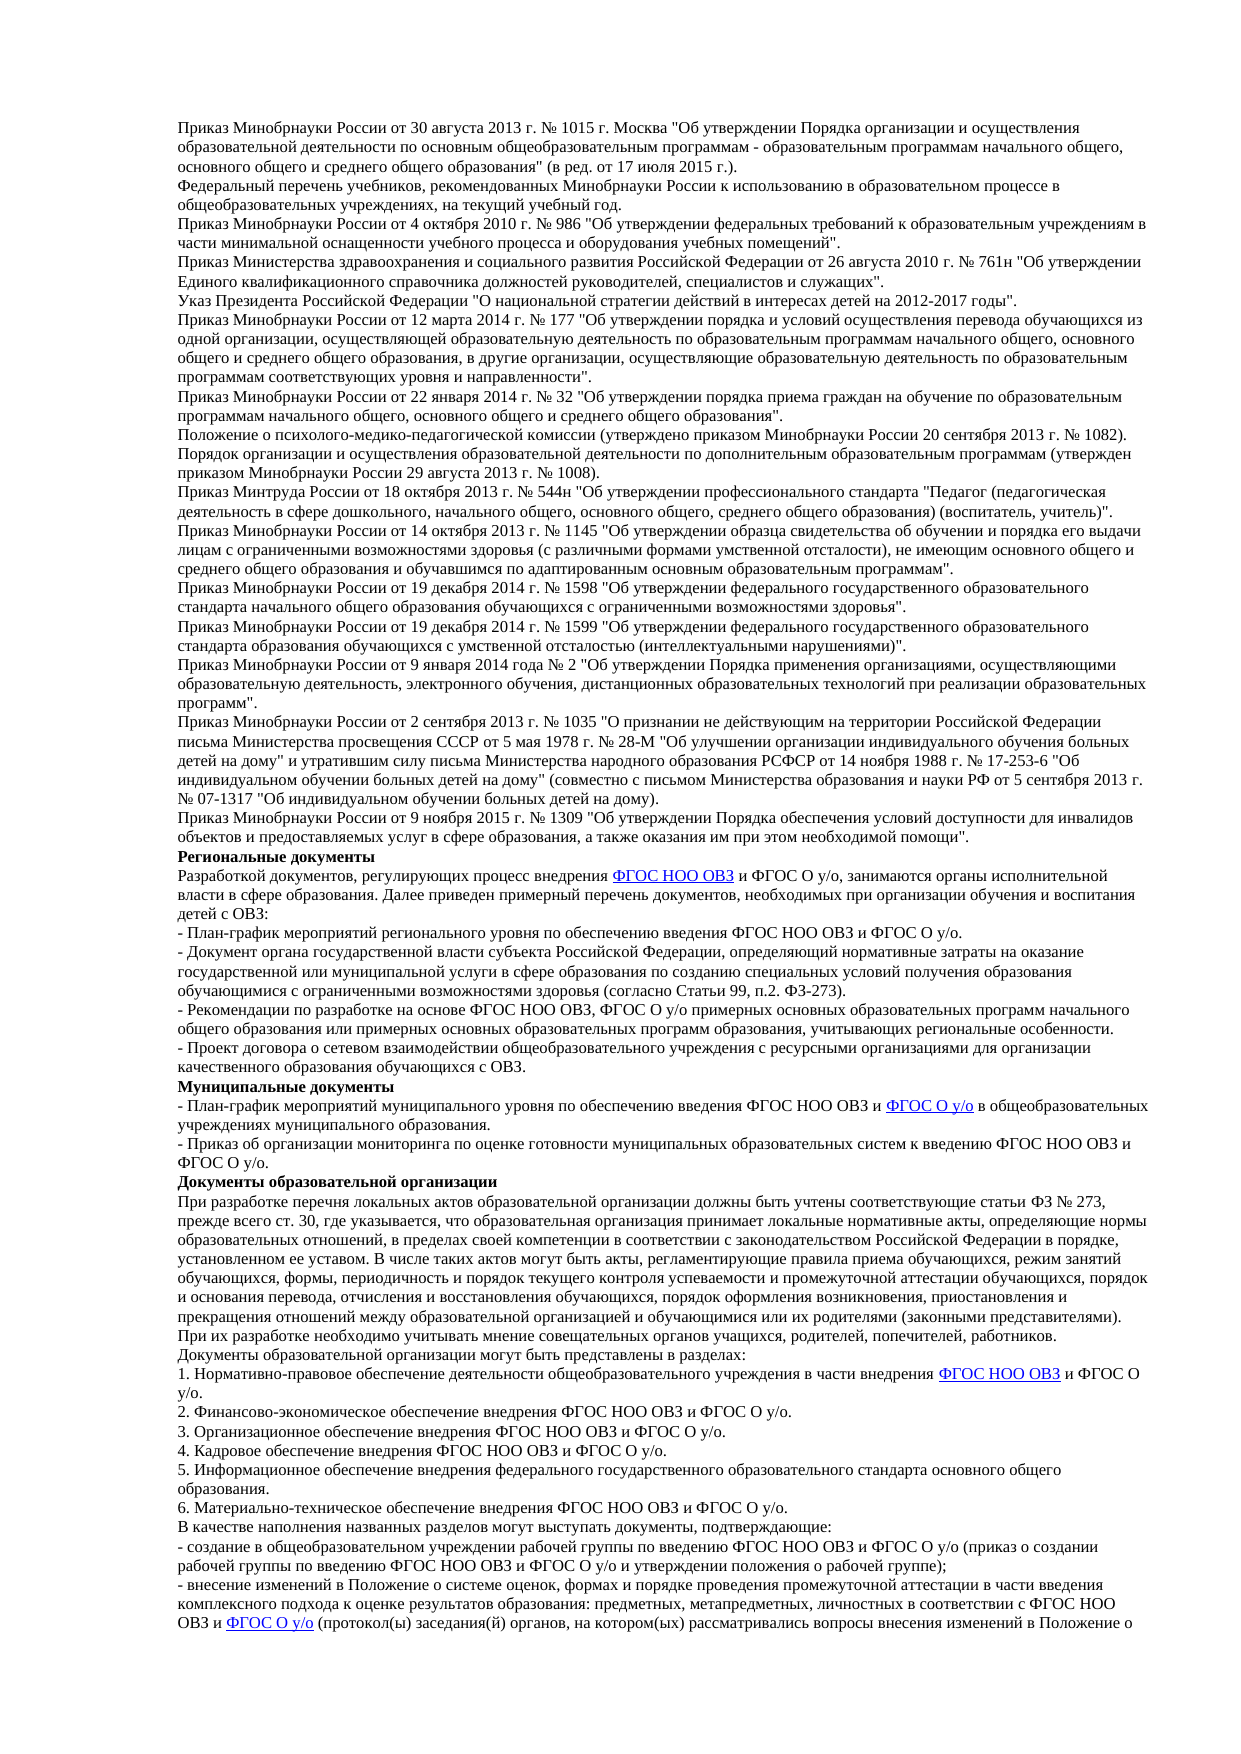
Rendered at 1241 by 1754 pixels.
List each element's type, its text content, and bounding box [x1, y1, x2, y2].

text Приказ Минобрнауки России от 9 января 2014 года № 2 "Об утверждении Порядка применения организациями, осуществляющими образовательную деятельность, электронного обучения, дистанционных образовательных технологий при реализации образовательных программ". [177, 655, 1152, 712]
text 6. Материально-техническое обеспечение внедрения ФГОС НОО ОВЗ и ФГОС О у/о. [177, 1498, 1152, 1517]
text 3. Организационное обеспечение внедрения ФГОС НОО ОВЗ и ФГОС О у/о. [177, 1421, 1152, 1441]
text Приказ Минобрнауки России от 19 декабря 2014 г. № 1599 "Об утверждении федерального государственного образовательного стандарта образования обучающихся с умственной отсталостью (интеллектуальными нарушениями)". [177, 616, 1152, 655]
text Приказ Минобрнауки России от 19 декабря 2014 г. № 1598 "Об утверждении федерального государственного образовательного стандарта начального общего образования обучающихся с ограниченными возможностями здоровья". [177, 578, 1152, 616]
text - Документ органа государственной власти субъекта Российской Федерации, определяющий нормативные затраты на оказание государственной или муниципальной услуги в сфере образования по созданию специальных условий получения образования обучающимися с ограниченными возможностями здоровья (согласно Статьи 99, п.2. ФЗ-273). [177, 942, 1152, 1000]
text 4. Кадровое обеспечение внедрения ФГОС НОО ОВЗ и ФГОС О у/о. [177, 1441, 1152, 1460]
text - Приказ об организации мониторинга по оценке готовности муниципальных образовательных систем к введению ФГОС НОО ОВЗ и ФГОС О у/о. [177, 1134, 1152, 1172]
text Приказ Минобрнауки России от 14 октября 2013 г. № 1145 "Об утверждении образца свидетельства об обучении и порядка его выдачи лицам с ограниченными возможностями здоровья (с различными формами умственной отсталости), не имеющим основного общего и среднего общего образования и обучавшимся по адаптированным основным образовательным программам". [177, 521, 1152, 578]
text Приказ Минобрнауки России от 30 августа 2013 г. № 1015 г. Москва "Об утверждении Порядка организации и осуществления образовательной деятельности по основным общеобразовательным программам - образовательным программам начального общего, основного общего и среднего общего образования" (в ред. от 17 июля 2015 г.). [177, 118, 1152, 176]
text Приказ Минобрнауки России от 4 октября 2010 г. № 986 "Об утверждении федеральных требований к образовательным учреждениям в части минимальной оснащенности учебного процесса и оборудования учебных помещений". [177, 214, 1152, 252]
text В качестве наполнения названных разделов могут выступать документы, подтверждающие: [177, 1517, 1152, 1536]
text Приказ Минтруда России от 18 октября 2013 г. № 544н "Об утверждении профессионального стандарта "Педагог (педагогическая деятельность в сфере дошкольного, начального общего, основного общего, среднего общего образования) (воспитатель, учитель)". [177, 482, 1152, 521]
text 5. Информационное обеспечение внедрения федерального государственного образовательного стандарта основного общего образования. [177, 1460, 1152, 1498]
text 2. Финансово-экономическое обеспечение внедрения ФГОС НОО ОВЗ и ФГОС О у/о. [177, 1402, 1152, 1421]
text - План-график мероприятий регионального уровня по обеспечению введения ФГОС НОО ОВЗ и ФГОС О у/о. [177, 923, 1152, 942]
text Приказ Минобрнауки России от 22 января 2014 г. № 32 "Об утверждении порядка приема граждан на обучение по образовательным программам начального общего, основного общего и среднего общего образования". [177, 386, 1152, 425]
text Указ Президента Российской Федерации "О национальной стратегии действий в интересах детей на 2012-2017 годы". [177, 291, 1152, 310]
text Документы образовательной организации [177, 1172, 1152, 1191]
text Федеральный перечень учебников, рекомендованных Минобрнауки России к использованию в образовательном процессе в общеобразовательных учреждениях, на текущий учебный год. [177, 176, 1152, 214]
text Приказ Министерства здравоохранения и социального развития Российской Федерации от 26 августа 2010 г. № 761н "Об утверждении Единого квалификационного справочника должностей руководителей, специалистов и служащих". [177, 252, 1152, 291]
text - План-график мероприятий муниципального уровня по обеспечению введения ФГОС НОО ОВЗ и ФГОС О у/о в общеобразовательных учреждениях муниципального образования. [177, 1096, 1152, 1134]
text Приказ Минобрнауки России от 2 сентября 2013 г. № 1035 "О признании не действующим на территории Российской Федерации письма Министерства просвещения СССР от 5 мая 1978 г. № 28-М "Об улучшении организации индивидуального обучения больных детей на дому" и утратившим силу письма Министерства народного образования РСФСР от 14 ноября 1988 г. № 17-253-6 "Об индивидуальном обучении больных детей на дому" (совместно с письмом Министерства образования и науки РФ от 5 сентября 2013 г. № 07-1317 "Об индивидуальном обучении больных детей на дому). [177, 712, 1152, 808]
text Документы образовательной организации могут быть представлены в разделах: [177, 1345, 1152, 1364]
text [177, 1575, 1152, 1632]
text - Рекомендации по разработке на основе ФГОС НОО ОВЗ, ФГОС О у/о примерных основных образовательных программ начального общего образования или примерных основных образовательных программ образования, учитывающих региональные особенности. [177, 1000, 1152, 1038]
text При разработке перечня локальных актов образовательной организации должны быть учтены соответствующие статьи ФЗ № 273, прежде всего ст. 30, где указывается, что образовательная организация принимает локальные нормативные акты, определяющие нормы образовательных отношений, в пределах своей компетенции в соответствии с законодательством Российской Федерации в порядке, установленном ее уставом. В числе таких актов могут быть акты, регламентирующие правила приема обучающихся, режим занятий обучающихся, формы, периодичность и порядок текущего контроля успеваемости и промежуточной аттестации обучающихся, порядок и основания перевода, отчисления и восстановления обучающихся, порядок оформления возникновения, приостановления и прекращения отношений между образовательной организацией и обучающимися или их родителями (законными представителями). При их разработке необходимо учитывать мнение совещательных органов учащихся, родителей, попечителей, работников. [177, 1191, 1152, 1345]
text Региональные документы [177, 846, 1152, 866]
text Положение о психолого-медико-педагогической комиссии (утверждено приказом Минобрнауки России 20 сентября 2013 г. № 1082). [177, 425, 1152, 444]
text Приказ Минобрнауки России от 9 ноября 2015 г. № 1309 "Об утверждении Порядка обеспечения условий доступности для инвалидов объектов и предоставляемых услуг в сфере образования, а также оказания им при этом необходимой помощи". [177, 808, 1152, 846]
text Приказ Минобрнауки России от 12 марта 2014 г. № 177 "Об утверждении порядка и условий осуществления перевода обучающихся из одной организации, осуществляющей образовательную деятельность по образовательным программам начального общего, основного общего и среднего общего образования, в другие организации, осуществляющие образовательную деятельность по образовательным программам соответствующих уровня и направленности". [177, 310, 1152, 386]
text - Проект договора о сетевом взаимодействии общеобразовательного учреждения с ресурсными организациями для организации качественного образования обучающихся с ОВЗ. [177, 1038, 1152, 1076]
text - создание в общеобразовательном учреждении рабочей группы по введению ФГОС НОО ОВЗ и ФГОС О у/о (приказ о создании рабочей группы по введению ФГОС НОО ОВЗ и ФГОС О у/о и утверждении положения о рабочей группе); [177, 1536, 1152, 1575]
text Разработкой документов, регулирующих процесс внедрения ФГОС НОО ОВЗ и ФГОС О у/о, занимаются органы исполнительной власти в сфере образования. Далее приведен примерный перечень документов, необходимых при организации обучения и воспитания детей с ОВЗ: [177, 866, 1152, 923]
text Муниципальные документы [177, 1076, 1152, 1096]
text Порядок организации и осуществления образовательной деятельности по дополнительным образовательным программам (утвержден приказом Минобрнауки России 29 августа 2013 г. № 1008). [177, 444, 1152, 482]
text 1. Нормативно-правовое обеспечение деятельности общеобразовательного учреждения в части внедрения ФГОС НОО ОВЗ и ФГОС О у/о. [177, 1364, 1152, 1402]
